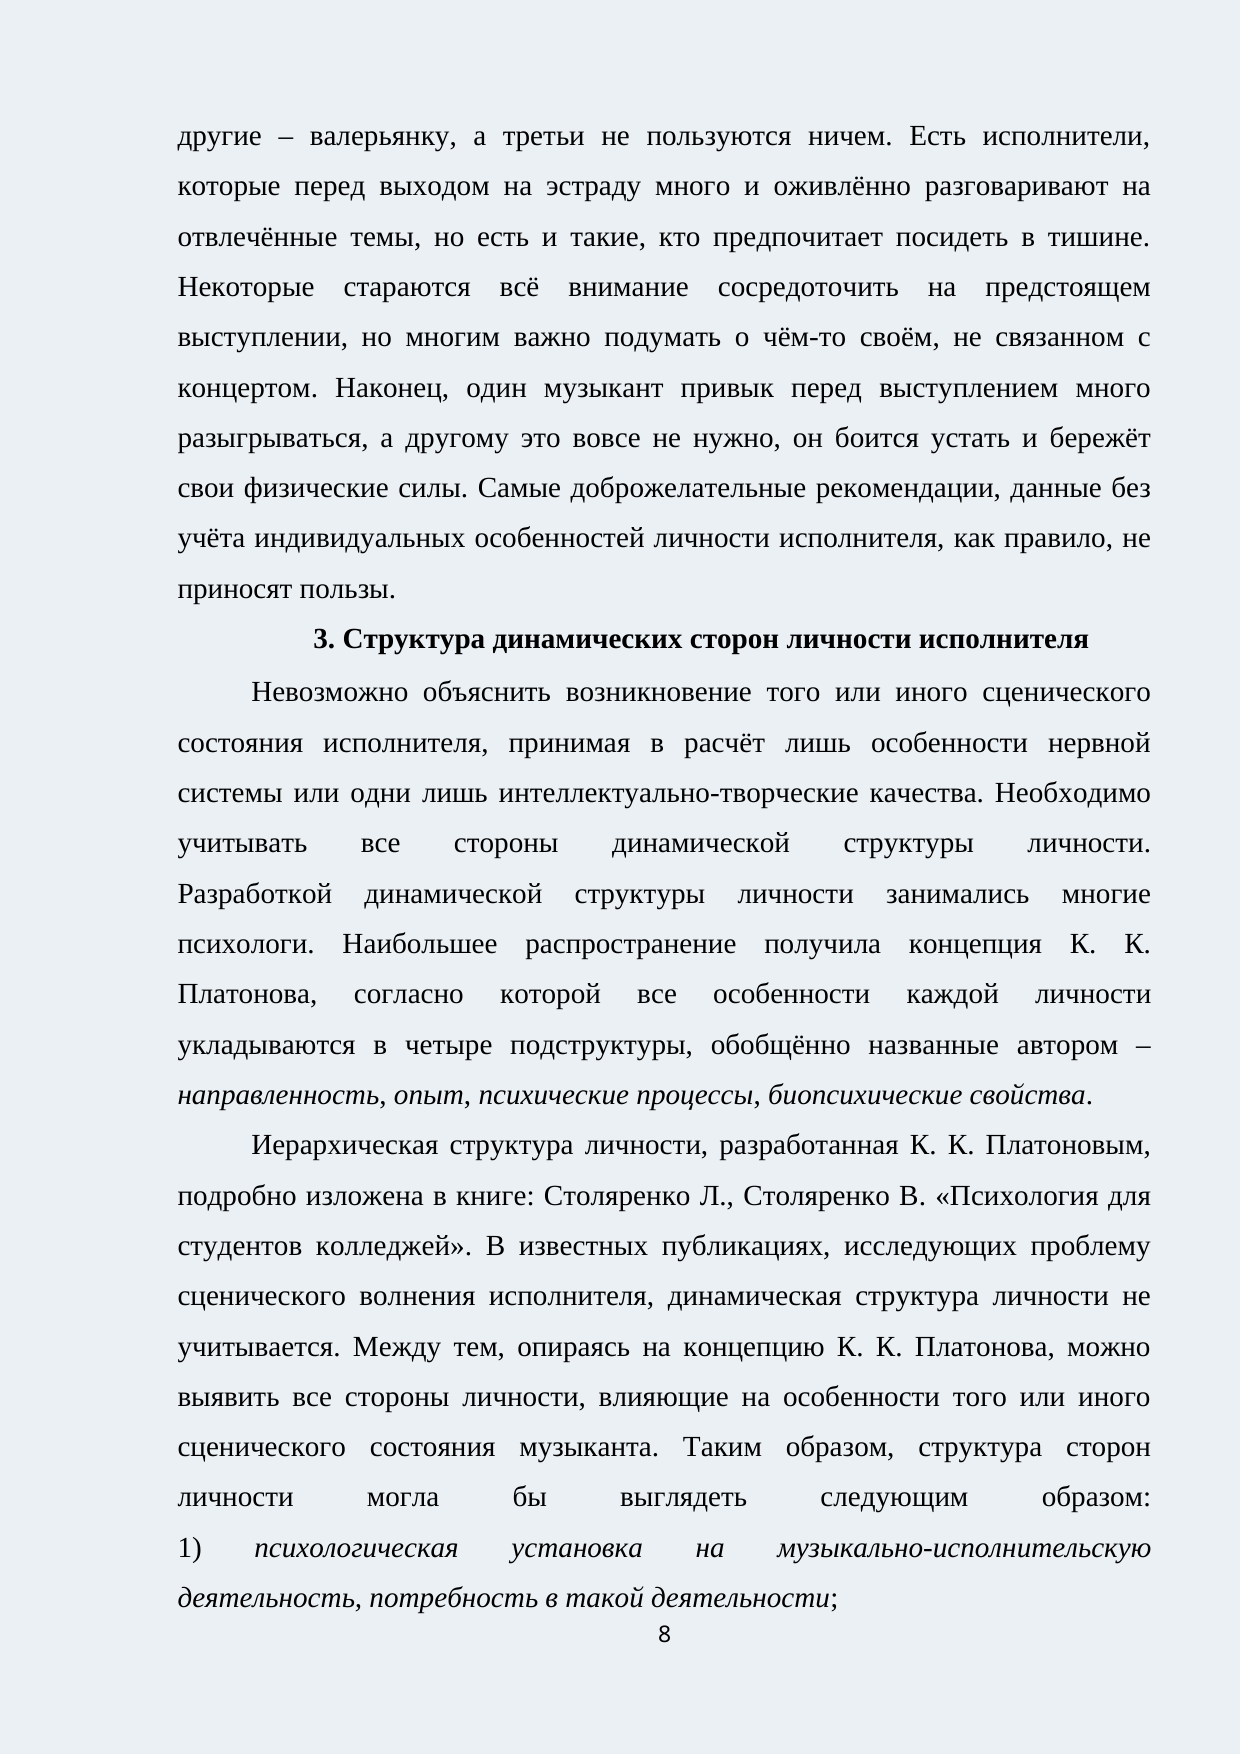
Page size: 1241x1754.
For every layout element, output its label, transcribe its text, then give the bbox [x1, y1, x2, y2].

text Иерархическая структура личности, разработанная К. К. Платоновым, подробно изложена в книге: Столяренко Л., Столяренко В. «Психология для студентов колледжей». В известных публикациях, исследующих проблему сценического волнения исполнителя, динамическая структура личности не учитывается. Между тем, опираясь на концепцию К. К. Платонова, можно выявить все стороны личности, влияющие на особенности того или иного сценического состояния музыканта. Таким образом, структура сторон личности могла бы выглядеть следующим образом: 1) психологическая установка на музыкально-исполнительскую деятельность, потребность в такой деятельности; [177, 1127, 1152, 1614]
text Невозможно объяснить возникновение того или иного сценического состояния исполнителя, принимая в расчёт лишь особенности нервной системы или одни лишь интеллектуально-творческие качества. Необходимо учитывать все стороны динамической структуры личности. Разработкой динамической структуры личности занимались многие психологи. Наибольшее распространение получила концепция К. К. Платонова, согласно которой все особенности каждой личности укладываются в четыре подструктуры, обобщённо названные автором – направленность, опыт, психические процессы, биопсихические свойства. [177, 674, 1152, 1111]
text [177, 118, 1152, 604]
text 3. Структура динамических сторон личности исполнителя [177, 621, 1152, 655]
